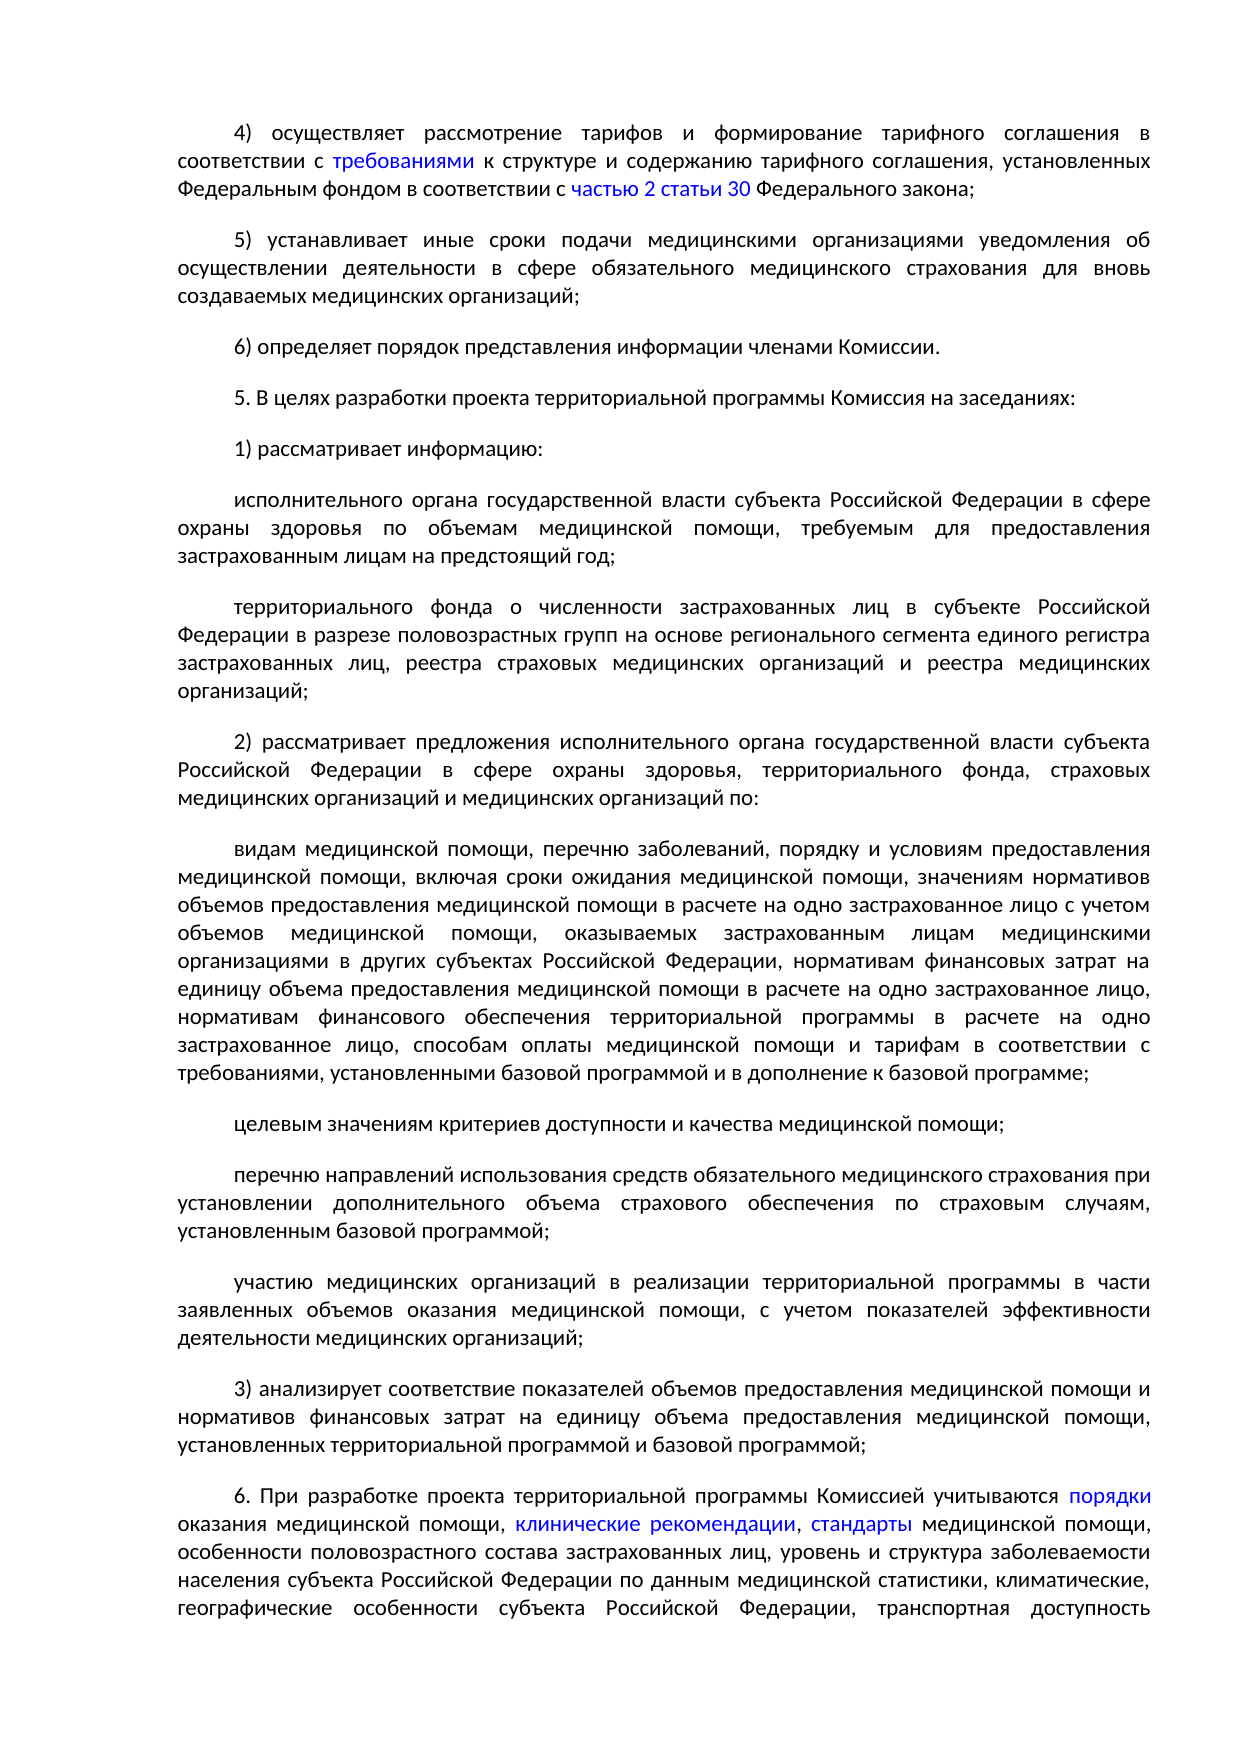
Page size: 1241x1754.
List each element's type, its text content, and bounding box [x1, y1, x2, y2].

text перечню направлений использования средств обязательного медицинского страхования при установлении дополнительного объема страхового обеспечения по страховым случаям, установленным базовой программой; [177, 1160, 1152, 1244]
text 2) рассматривает предложения исполнительного органа государственной власти субъекта Российской Федерации в сфере охраны здоровья, территориального фонда, страховых медицинских организаций и медицинских организаций по: [177, 727, 1152, 811]
text 6) определяет порядок представления информации членами Комиссии. [177, 332, 1152, 360]
text участию медицинских организаций в реализации территориальной программы в части заявленных объемов оказания медицинской помощи, с учетом показателей эффективности деятельности медицинских организаций; [177, 1267, 1152, 1351]
text 1) рассматривает информацию: [177, 434, 1152, 462]
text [177, 1481, 1152, 1621]
text 4) осуществляет рассмотрение тарифов и формирование тарифного соглашения в соответствии с требованиями к структуре и содержанию тарифного соглашения, установленных Федеральным фондом в соответствии с частью 2 статьи 30 Федерального закона; [177, 118, 1152, 202]
text 3) анализирует соответствие показателей объемов предоставления медицинской помощи и нормативов финансовых затрат на единицу объема предоставления медицинской помощи, установленных территориальной программой и базовой программой; [177, 1374, 1152, 1458]
text исполнительного органа государственной власти субъекта Российской Федерации в сфере охраны здоровья по объемам медицинской помощи, требуемым для предоставления застрахованным лицам на предстоящий год; [177, 485, 1152, 569]
text территориального фонда о численности застрахованных лиц в субъекте Российской Федерации в разрезе половозрастных групп на основе регионального сегмента единого регистра застрахованных лиц, реестра страховых медицинских организаций и реестра медицинских организаций; [177, 592, 1152, 704]
text целевым значениям критериев доступности и качества медицинской помощи; [177, 1109, 1152, 1137]
text видам медицинской помощи, перечню заболеваний, порядку и условиям предоставления медицинской помощи, включая сроки ожидания медицинской помощи, значениям нормативов объемов предоставления медицинской помощи в расчете на одно застрахованное лицо с учетом объемов медицинской помощи, оказываемых застрахованным лицам медицинскими организациями в других субъектах Российской Федерации, нормативам финансовых затрат на единицу объема предоставления медицинской помощи в расчете на одно застрахованное лицо, нормативам финансового обеспечения территориальной программы в расчете на одно застрахованное лицо, способам оплаты медицинской помощи и тарифам в соответствии с требованиями, установленными базовой программой и в дополнение к базовой программе; [177, 834, 1152, 1086]
text 5) устанавливает иные сроки подачи медицинскими организациями уведомления об осуществлении деятельности в сфере обязательного медицинского страхования для вновь создаваемых медицинских организаций; [177, 225, 1152, 309]
text 5. В целях разработки проекта территориальной программы Комиссия на заседаниях: [177, 383, 1152, 411]
